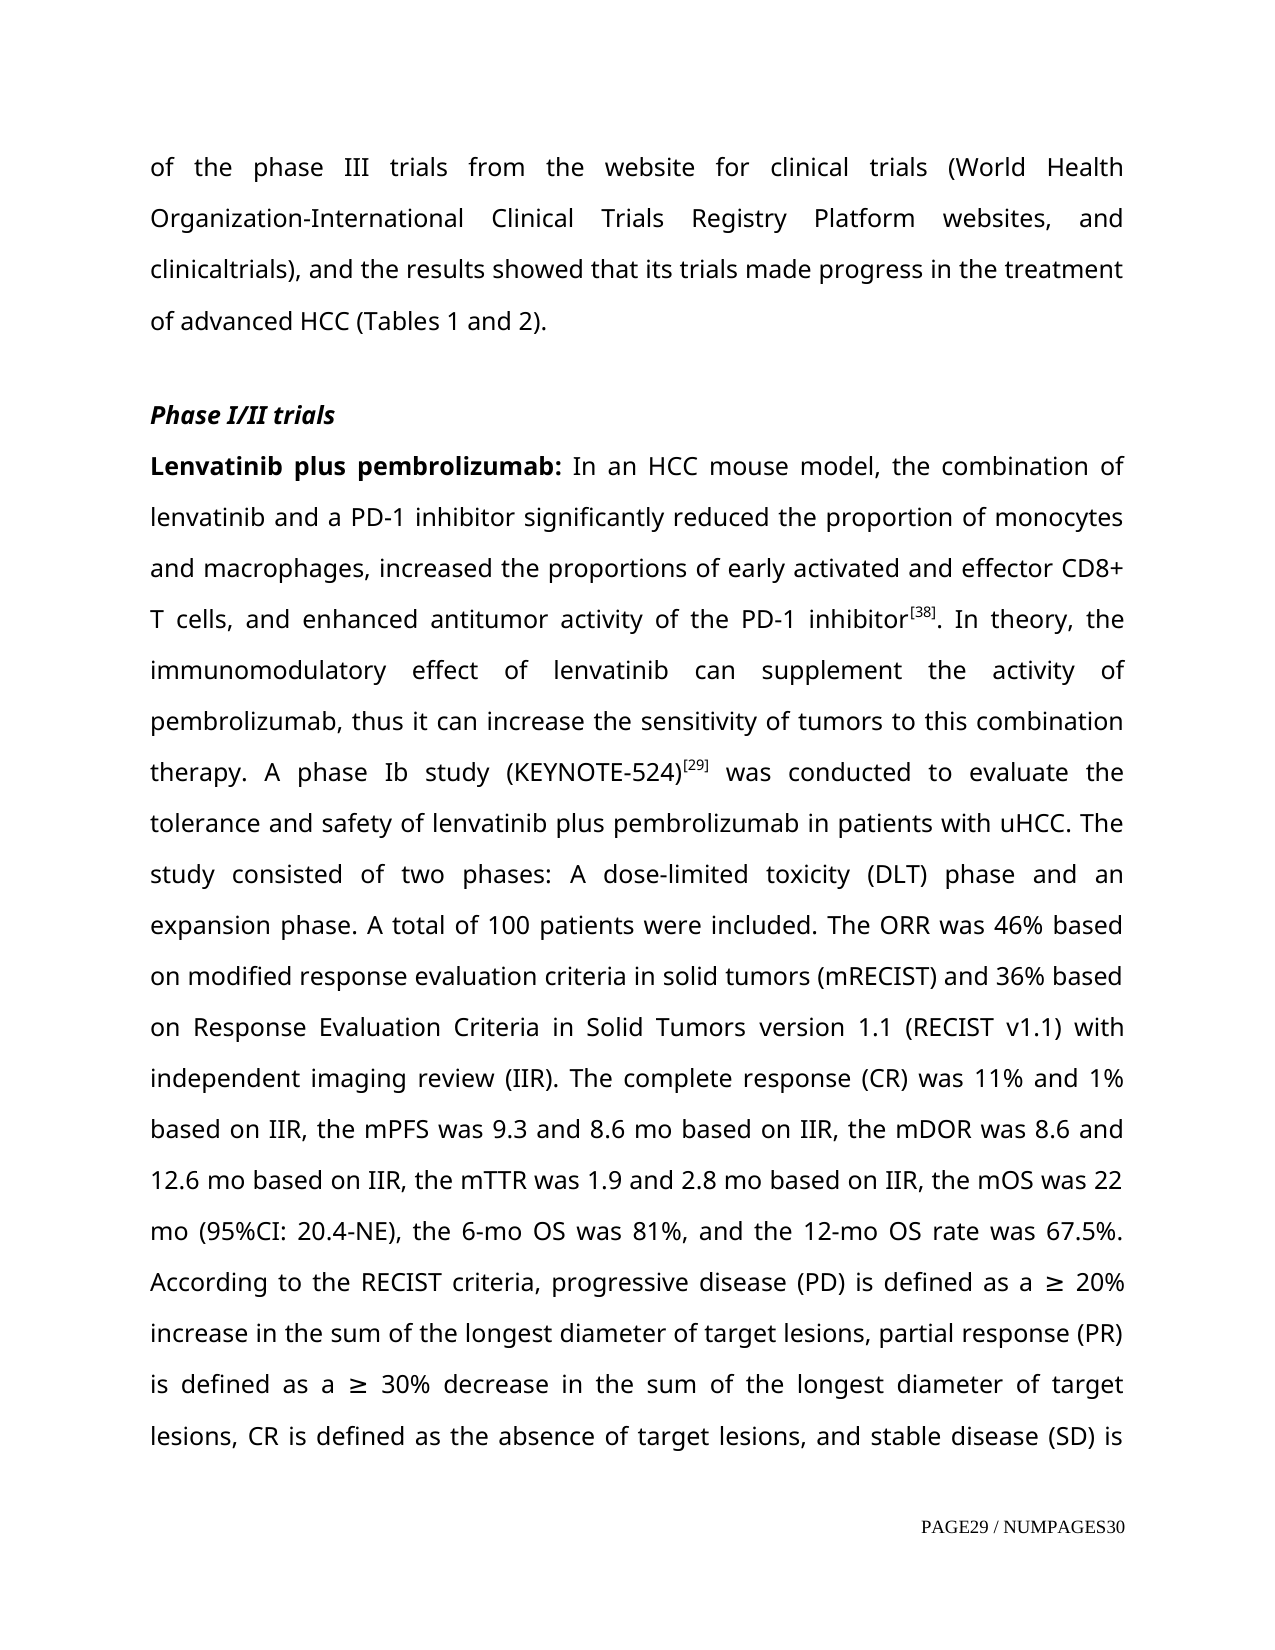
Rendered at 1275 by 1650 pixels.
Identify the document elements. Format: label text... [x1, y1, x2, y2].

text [150, 448, 1125, 1452]
text Phase I/II trials [150, 397, 1125, 431]
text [150, 150, 1125, 337]
